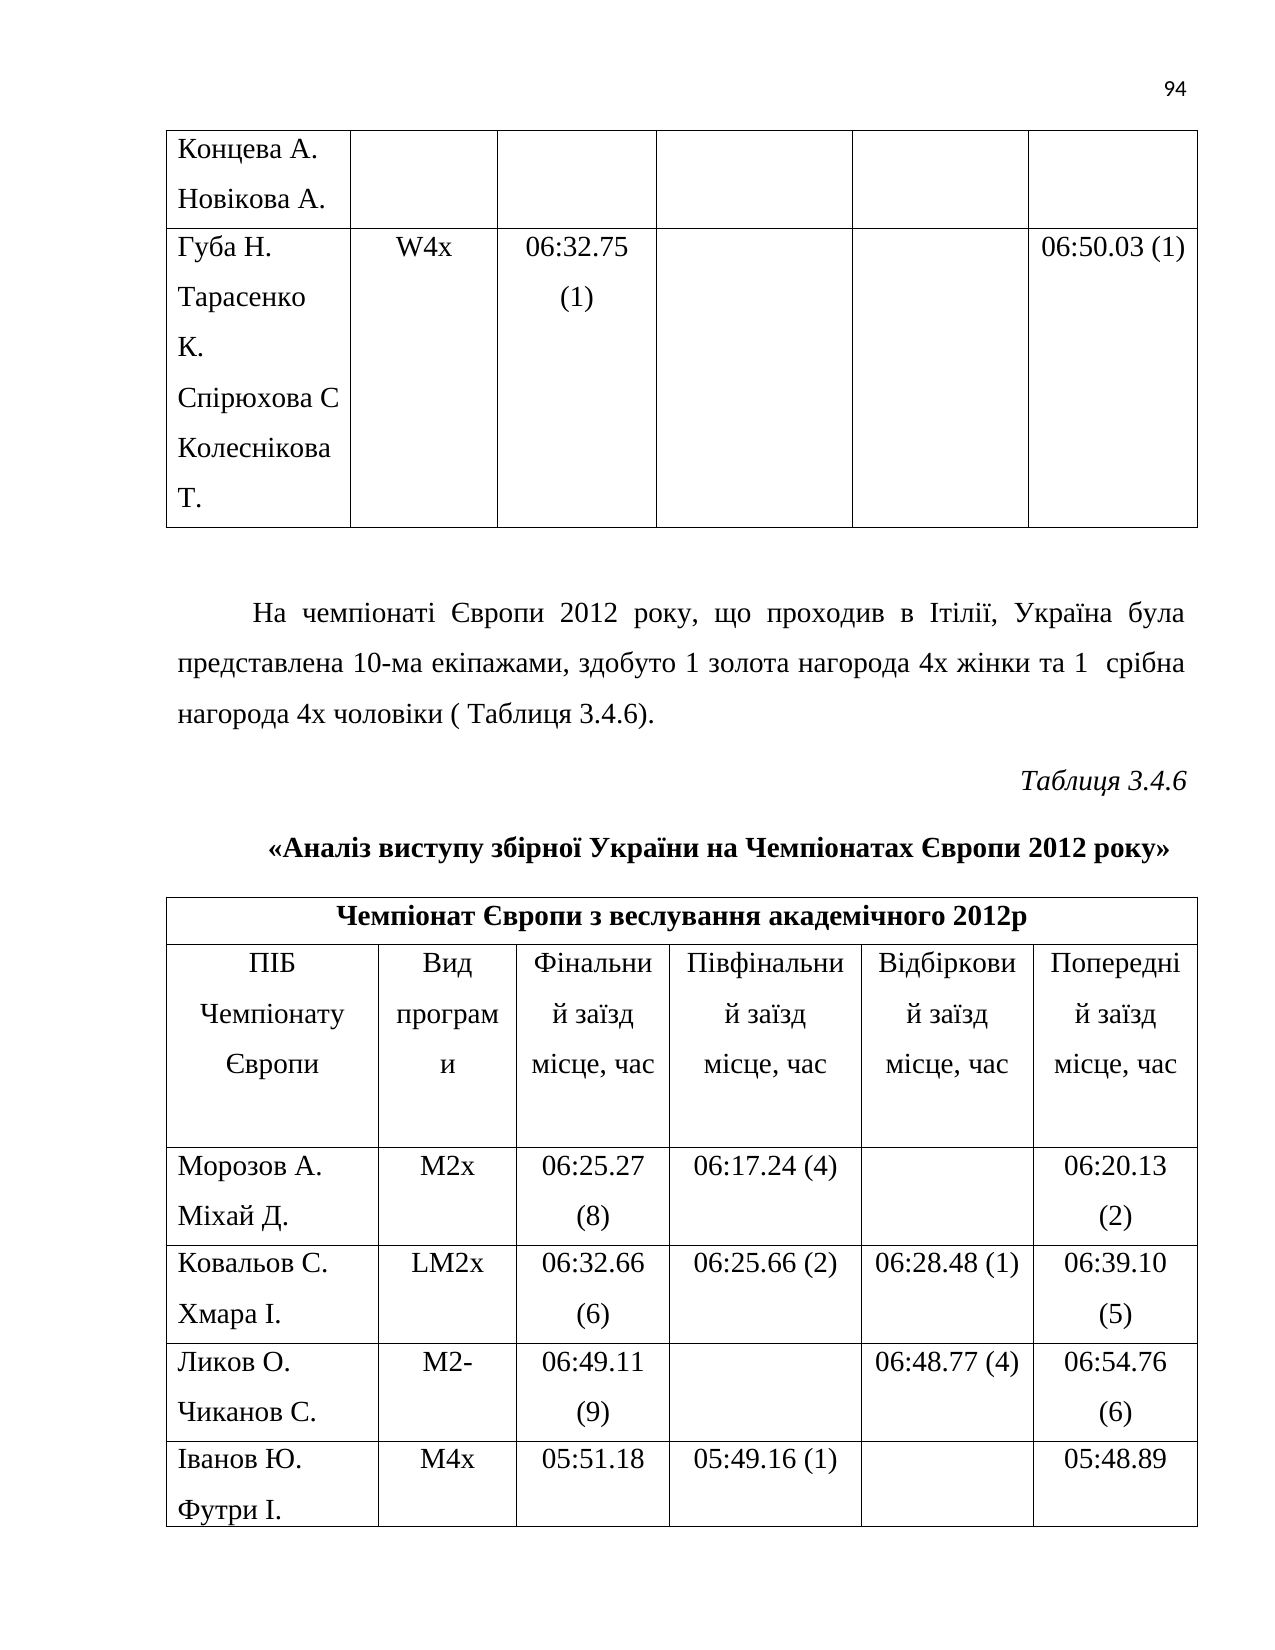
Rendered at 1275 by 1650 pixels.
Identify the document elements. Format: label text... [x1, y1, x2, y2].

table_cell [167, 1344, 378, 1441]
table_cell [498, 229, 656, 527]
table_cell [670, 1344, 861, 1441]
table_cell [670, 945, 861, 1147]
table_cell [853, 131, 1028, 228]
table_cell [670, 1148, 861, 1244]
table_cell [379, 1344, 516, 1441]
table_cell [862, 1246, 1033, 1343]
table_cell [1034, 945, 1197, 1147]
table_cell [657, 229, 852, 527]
text Таблиця 3.4.6 [177, 763, 1186, 796]
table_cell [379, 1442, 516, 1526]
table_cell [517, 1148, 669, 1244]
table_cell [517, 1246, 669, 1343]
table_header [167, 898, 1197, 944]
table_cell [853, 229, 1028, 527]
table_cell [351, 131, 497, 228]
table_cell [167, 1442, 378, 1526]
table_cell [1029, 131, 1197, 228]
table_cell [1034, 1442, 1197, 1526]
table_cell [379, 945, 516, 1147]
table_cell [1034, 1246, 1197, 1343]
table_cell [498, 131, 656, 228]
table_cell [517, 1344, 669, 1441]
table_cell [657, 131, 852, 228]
text «Аналіз виступу збірної України на Чемпіонатах Європи 2012 року» [177, 830, 1186, 863]
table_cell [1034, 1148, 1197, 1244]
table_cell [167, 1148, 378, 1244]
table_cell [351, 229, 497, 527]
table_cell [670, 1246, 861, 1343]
text На чемпіонаті Європи 2012 року, що проходив в Ітілії, Україна була представлена 10-ма екіпажами, здобуто 1 золота нагорода 4х жінки та 1 срібна нагорода 4х чоловіки ( Таблиця 3.4.6). [177, 595, 1186, 729]
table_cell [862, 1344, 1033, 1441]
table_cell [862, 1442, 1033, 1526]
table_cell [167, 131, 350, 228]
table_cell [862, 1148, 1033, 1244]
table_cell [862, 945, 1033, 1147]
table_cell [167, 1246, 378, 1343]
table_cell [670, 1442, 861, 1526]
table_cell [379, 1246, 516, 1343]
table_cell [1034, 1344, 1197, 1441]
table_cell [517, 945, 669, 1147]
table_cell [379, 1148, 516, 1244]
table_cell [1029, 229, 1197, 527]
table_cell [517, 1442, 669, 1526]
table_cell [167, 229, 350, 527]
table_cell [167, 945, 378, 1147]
